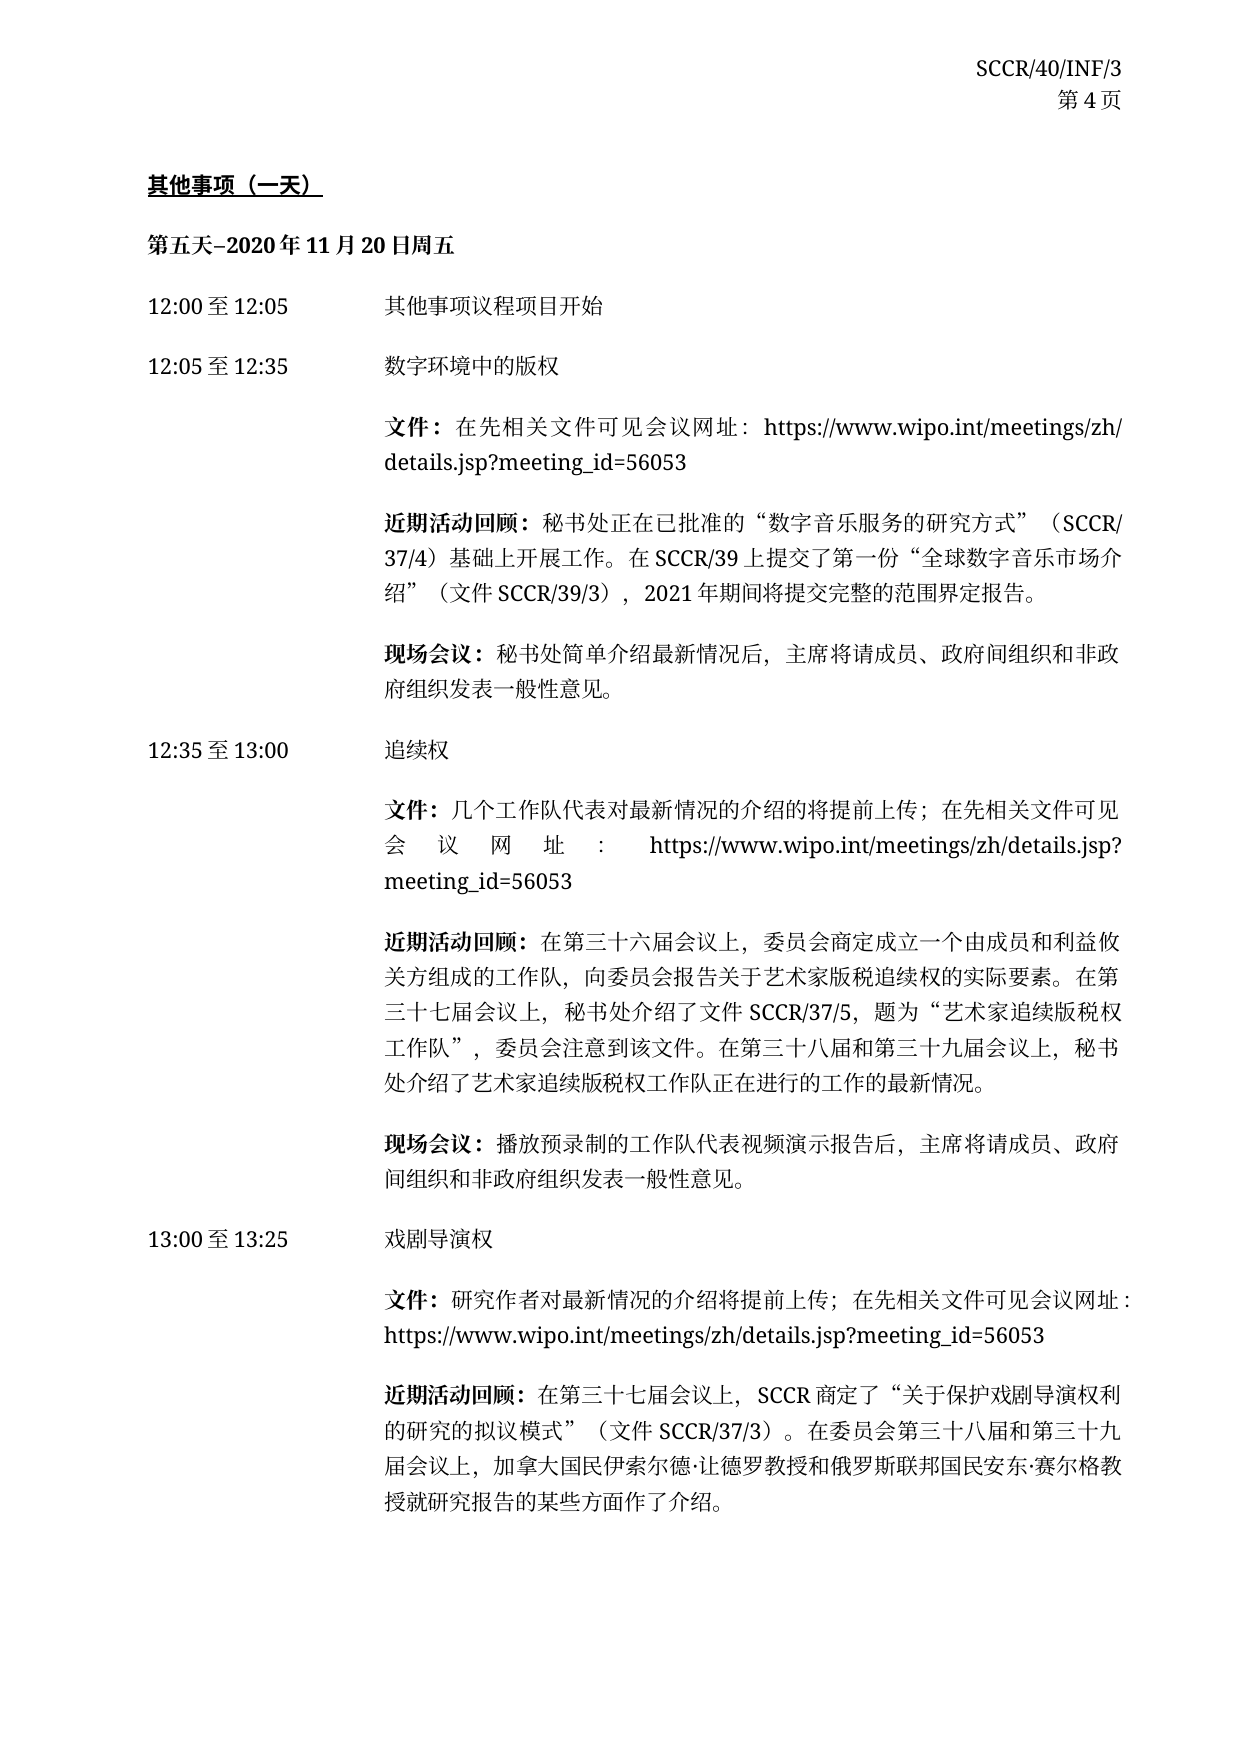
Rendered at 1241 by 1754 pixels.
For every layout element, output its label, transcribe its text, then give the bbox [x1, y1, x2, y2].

text 近期活动回顾：在第三十七届会议上，SCCR商定了“关于保护戏剧导演权利的研究的拟议模式”（文件SCCR/37/3）。在委员会第三十八届和第三十九届会议上，加拿大国民伊索尔德·让德罗教授和俄罗斯联邦国民安东·赛尔格教授就研究报告的某些方面作了介绍。 [384, 1375, 1122, 1517]
text 现场会议：播放预录制的工作队代表视频演示报告后，主席将请成员、政府间组织和非政府组织发表一般性意见。 [384, 1123, 1122, 1194]
text 其他事项（一天） [148, 164, 1122, 200]
text 12:00至12:05 其他事项议程项目开始 [148, 285, 1122, 321]
text 第五天–2020年11月20日周五 [148, 225, 1122, 260]
text 近期活动回顾：秘书处正在已批准的“数字音乐服务的研究方式”（SCCR/37/4）基础上开展工作。在SCCR/39上提交了第一份“全球数字音乐市场介绍”（文件SCCR/39/3），2021年期间将提交完整的范围界定报告。 [384, 502, 1122, 608]
text 文件：几个工作队代表对最新情况的介绍的将提前上传；在先相关文件可见会议网址：https://www.wipo.int/meetings/zh/details.jsp?meeting_id‌=56053 [384, 789, 1122, 896]
text 现场会议：秘书处简单介绍最新情况后，主席将请成员、政府间组织和非政府组织发表一般性意见。 [384, 633, 1122, 704]
text 文件：在先相关文件可见会议网址：https://www.wipo.int/meetings/zh/‌details.jsp?meeting_id=56053 [384, 406, 1122, 477]
text 文件：研究作者对最新情况的介绍将提前上传；在先相关文件可见会议网址：https://www.wipo.int/meetings/zh/details.jsp?meeting_id=56053 [384, 1279, 1122, 1350]
text 近期活动回顾：在第三十六届会议上，委员会商定成立一个由成员和利益攸关方组成的工作队，向委员会报告关于艺术家版税追续权的实际要素。在第三十七届会议上，秘书处介绍了文件SCCR/37/5，题为“艺术家追续版税权工作队”，委员会注意到该文件。在第三十八届和第三十九届会议上，秘书处介绍了艺术家追续版税权工作队正在进行的工作的最新情况。 [384, 921, 1122, 1098]
text 13:00至13:25 戏剧导演权 [148, 1219, 1122, 1254]
text 12:05至12:35 数字环境中的版权 [148, 346, 1122, 381]
text 12:35至13:00 追续权 [148, 729, 1122, 764]
